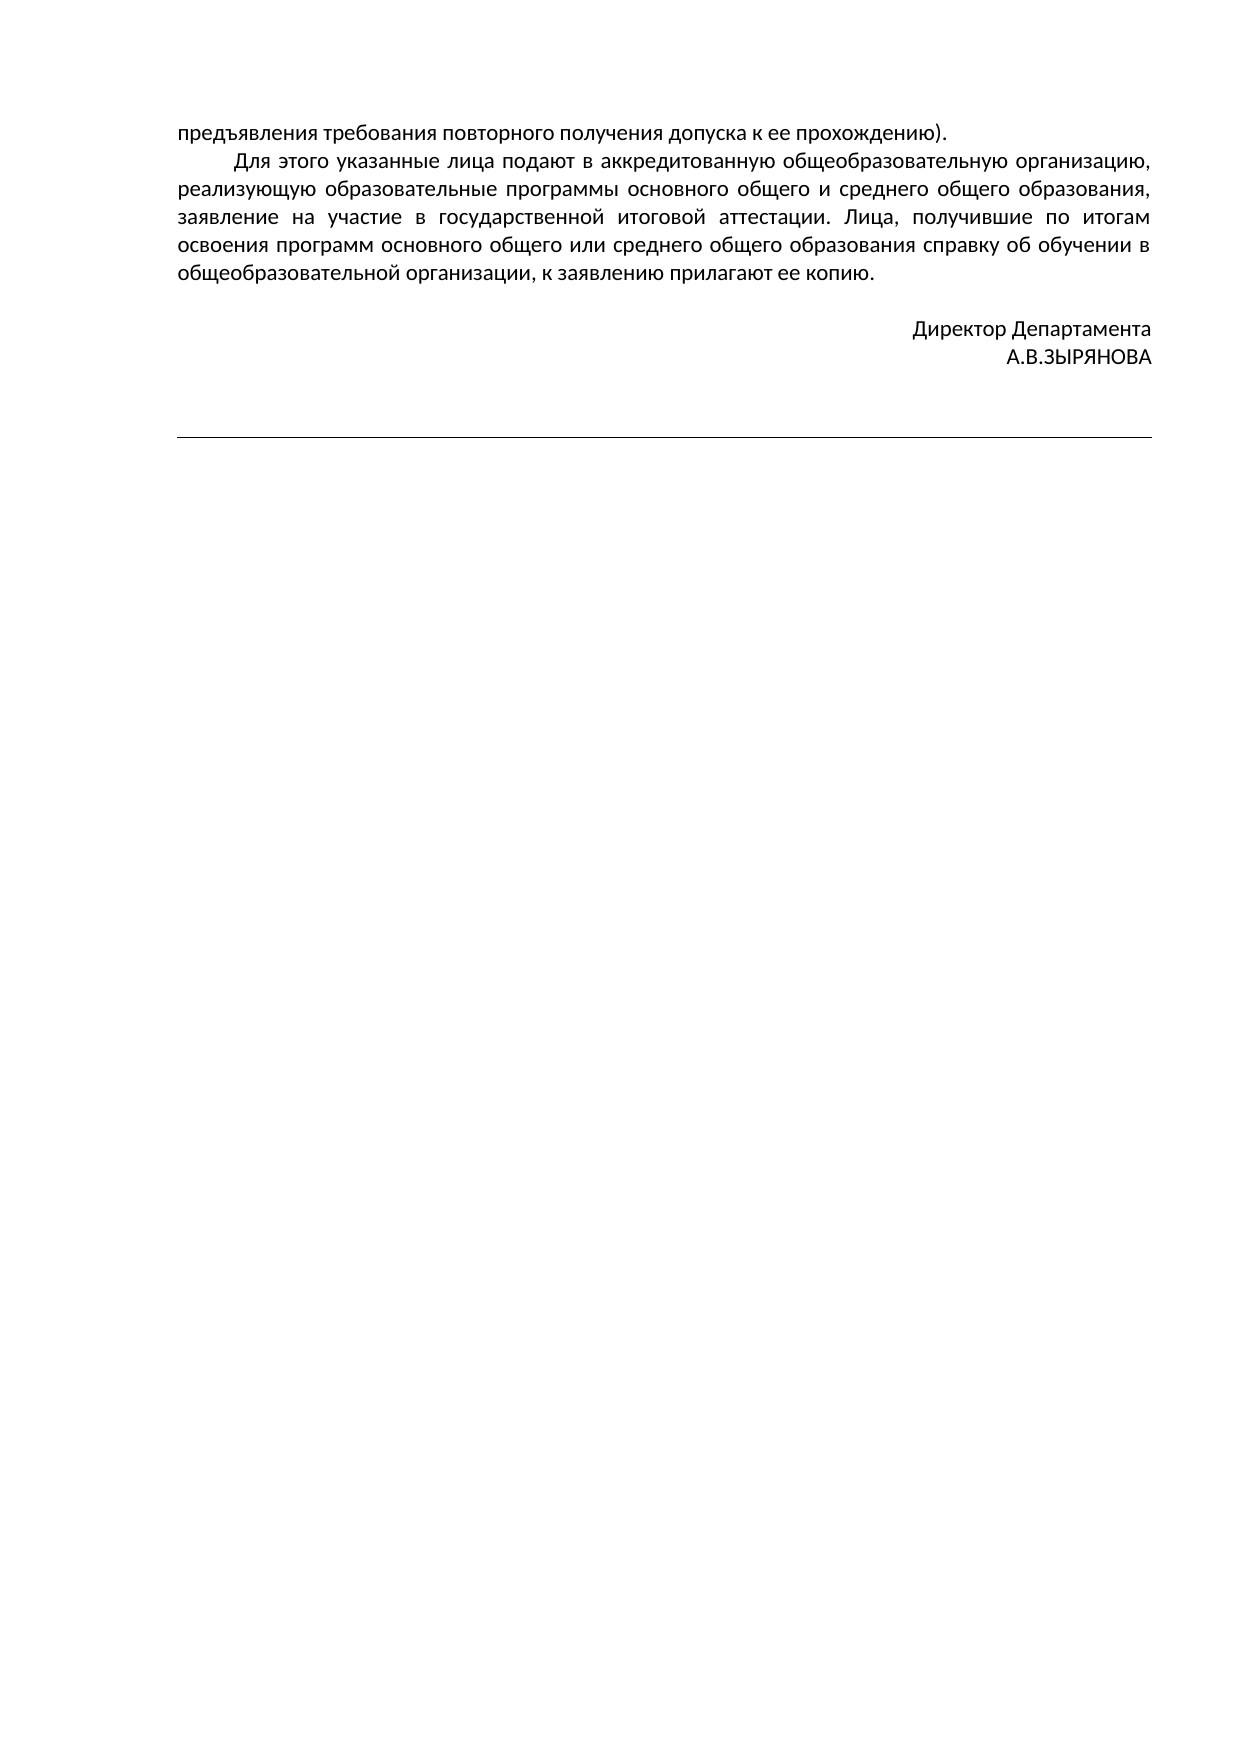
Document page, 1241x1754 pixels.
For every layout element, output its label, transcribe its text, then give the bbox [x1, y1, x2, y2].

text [177, 118, 1152, 146]
text Директор Департамента [177, 314, 1152, 342]
text А.В.ЗЫРЯНОВА [177, 342, 1152, 370]
text Для этого указанные лица подают в аккредитованную общеобразовательную организацию, реализующую образовательные программы основного общего и среднего общего образования, заявление на участие в государственной итоговой аттестации. Лица, получившие по итогам освоения программ основного общего или среднего общего образования справку об обучении в общеобразовательной организации, к заявлению прилагают ее копию. [177, 146, 1152, 286]
